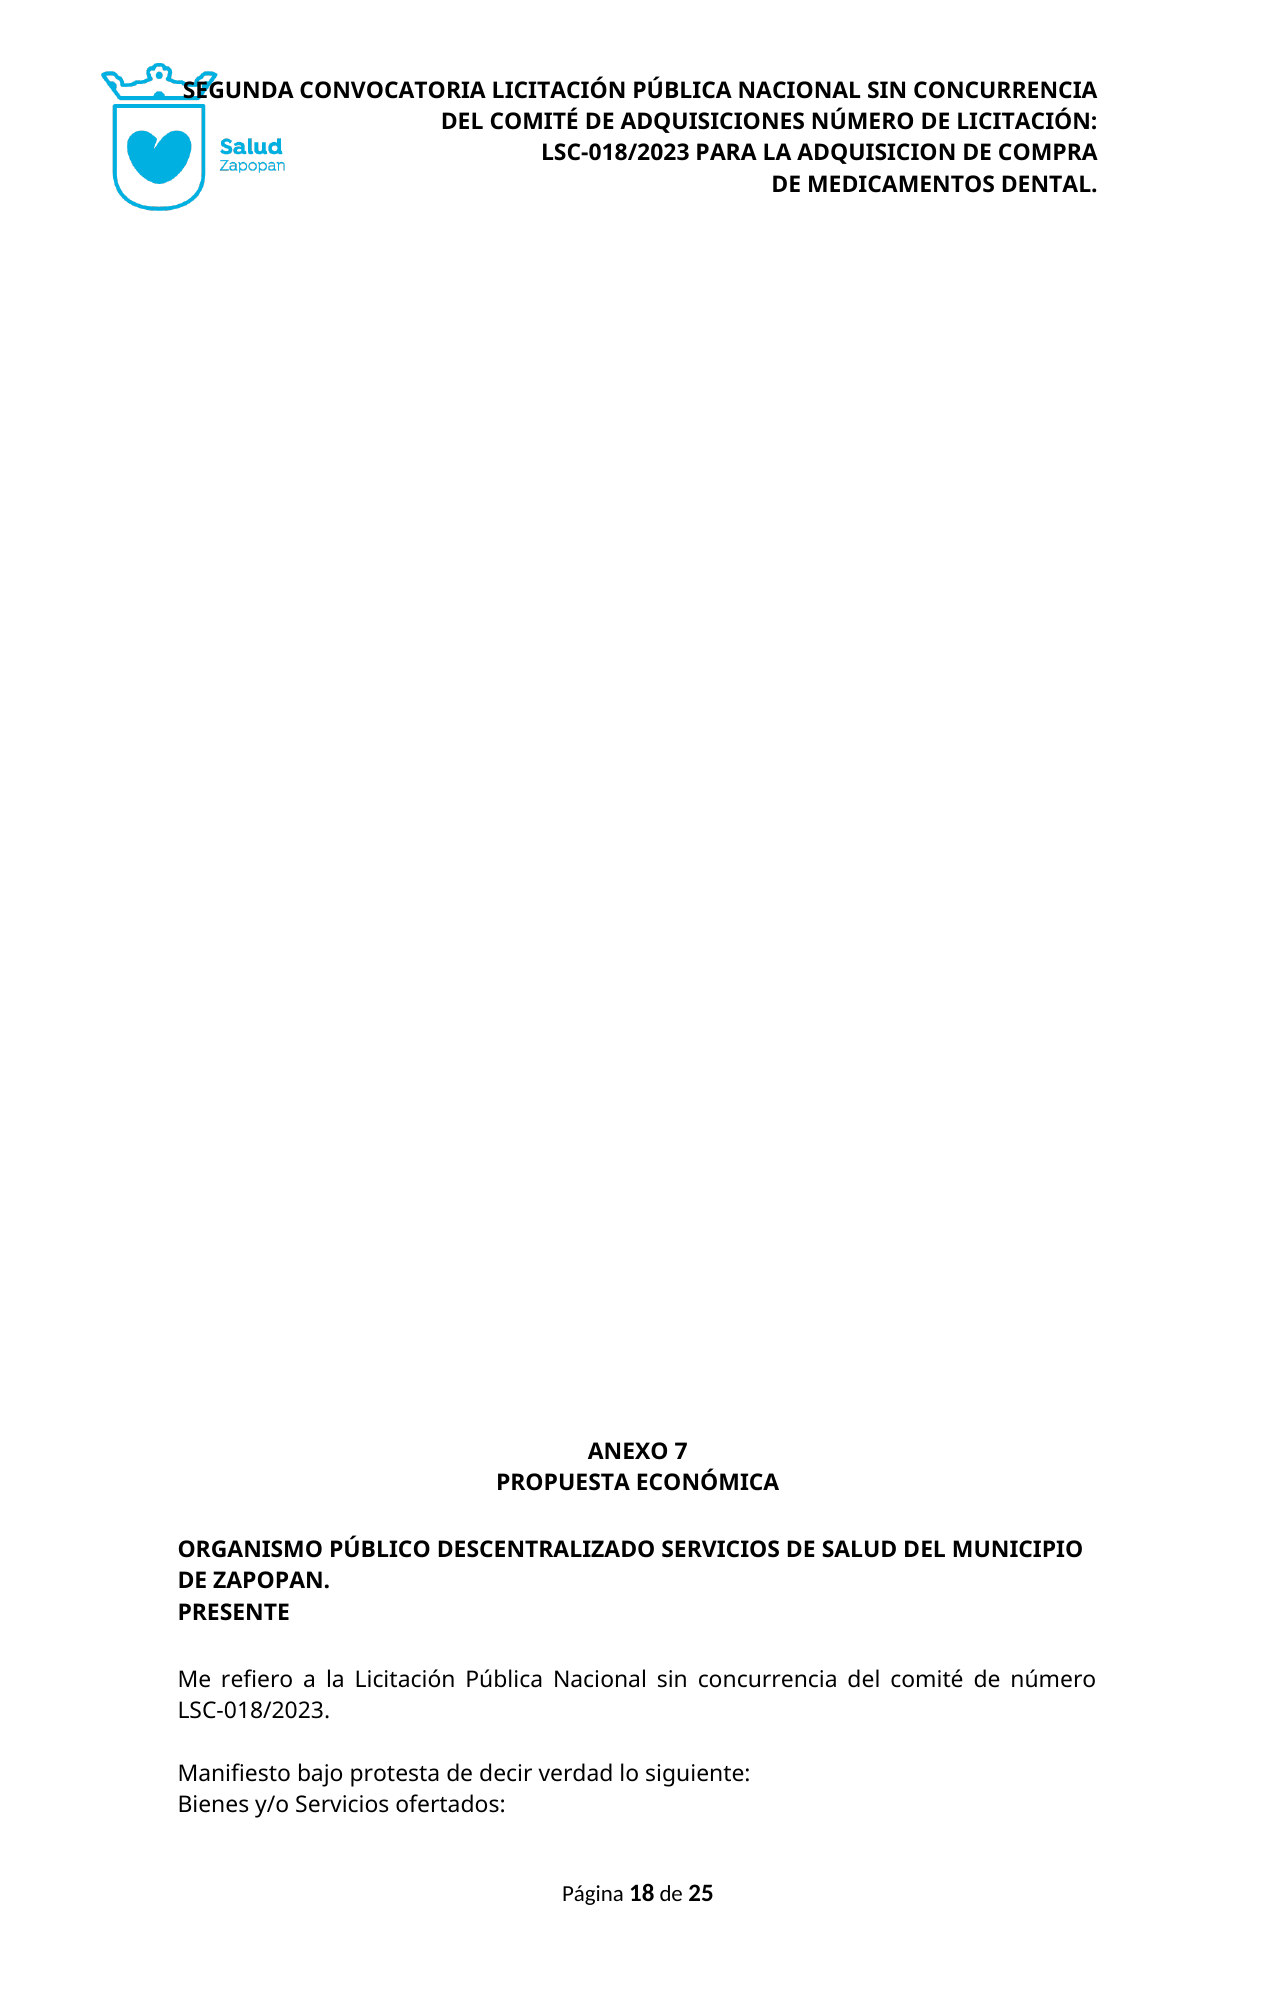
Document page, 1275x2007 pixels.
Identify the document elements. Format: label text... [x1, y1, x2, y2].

picture [188, 87, 197, 95]
picture [97, 63, 290, 220]
text Bienes y/o Servicios ofertados: [177, 1788, 1098, 1819]
text PRESENTE [177, 1596, 1098, 1627]
text Manifiesto bajo protesta de decir verdad lo siguiente: [177, 1757, 1098, 1788]
picture [200, 76, 211, 82]
picture [108, 67, 190, 95]
text ORGANISMO PÚBLICO DESCENTRALIZADO SERVICIOS DE SALUD DEL MUNICIPIO DE ZAPOPAN. [177, 1533, 1098, 1596]
text PROPUESTA ECONÓMICA [177, 1466, 1098, 1497]
text Me refiero a la Licitación Pública Nacional sin concurrencia del comité de número LSC-018/2023. [177, 1663, 1098, 1725]
text ANEXO 7 [177, 1435, 1098, 1466]
